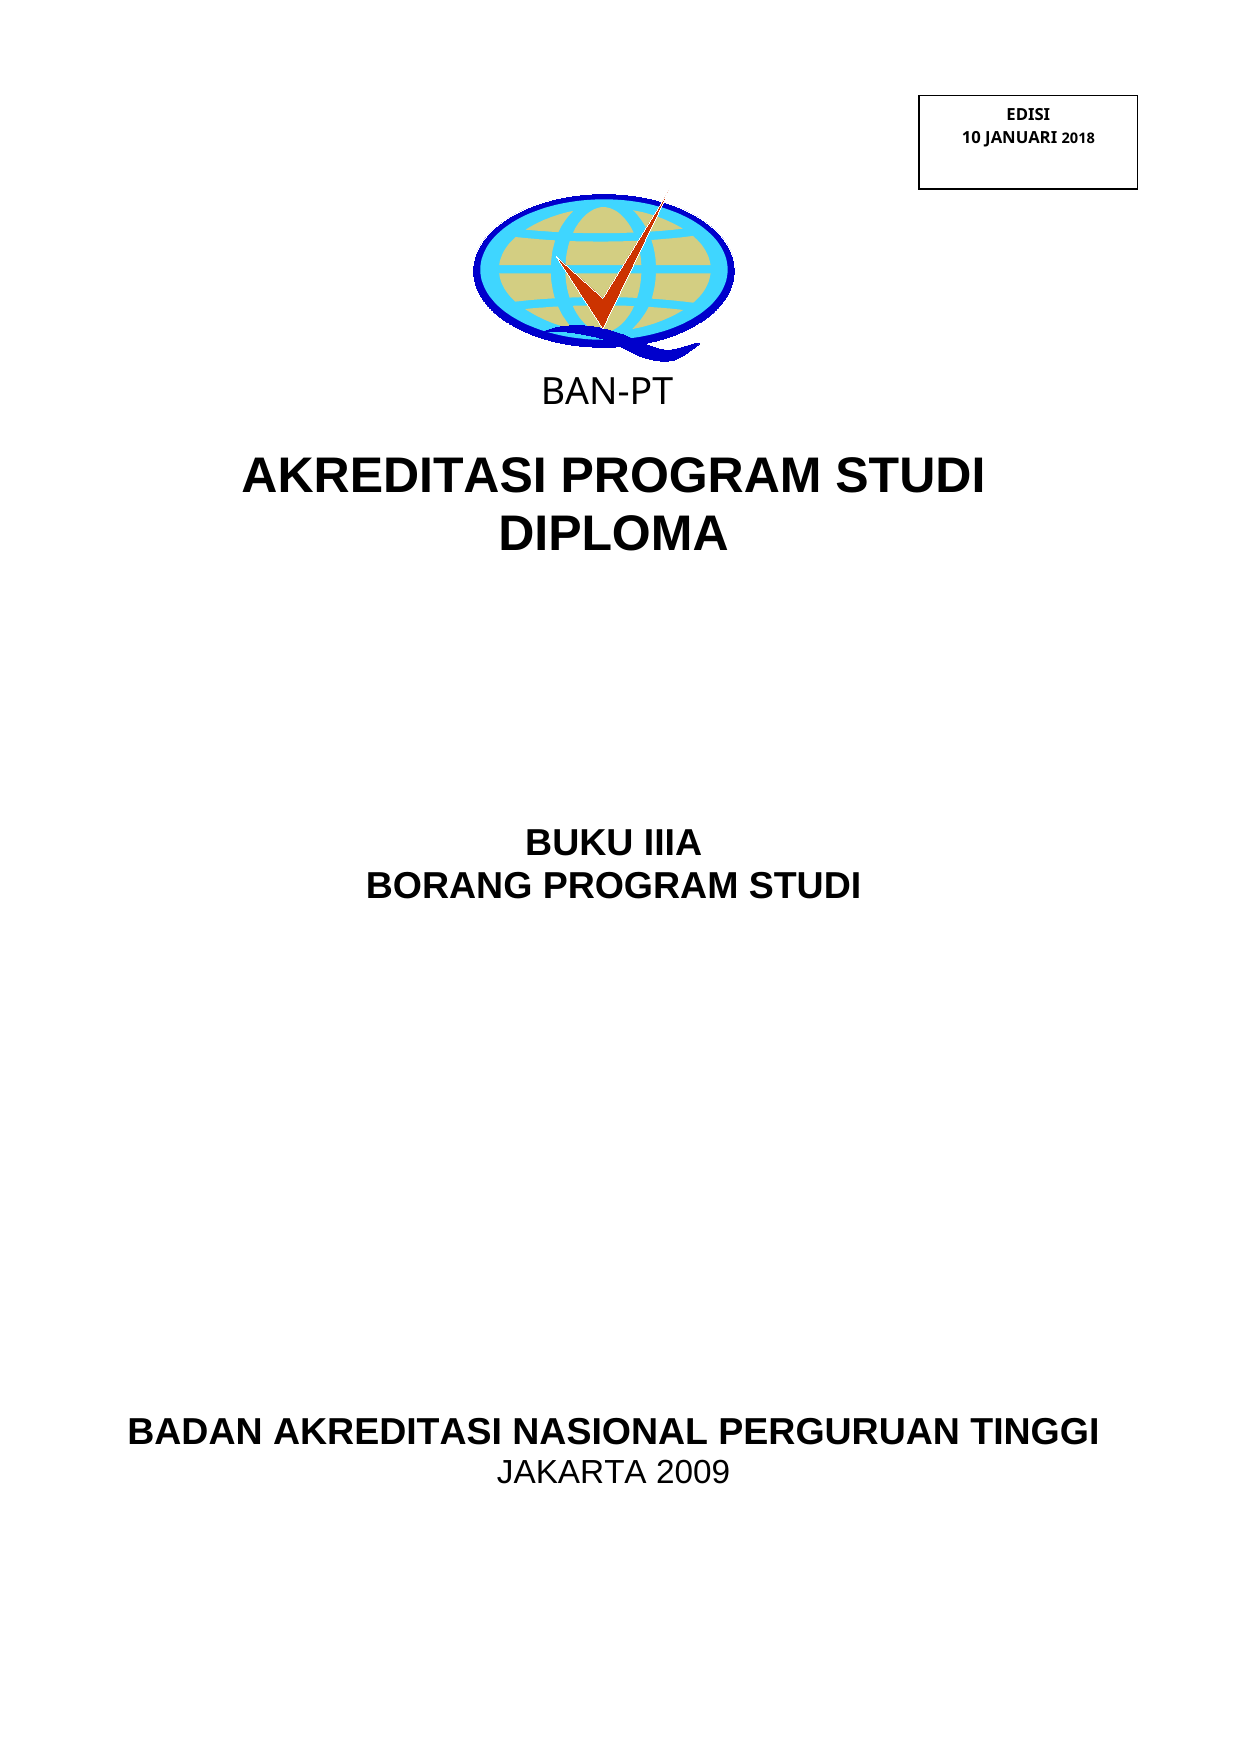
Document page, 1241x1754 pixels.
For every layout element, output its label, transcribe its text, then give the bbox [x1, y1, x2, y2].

text BADAN AKREDITASI NASIONAL PERGURUAN TINGGI [119, 1409, 1108, 1452]
text AKREDITASI PROGRAM STUDI DIPLOMA [133, 446, 1093, 561]
text BUKU IIIA [133, 820, 1093, 863]
text JAKARTA 2009 [133, 1452, 1093, 1491]
text BORANG PROGRAM STUDI [133, 863, 1093, 906]
